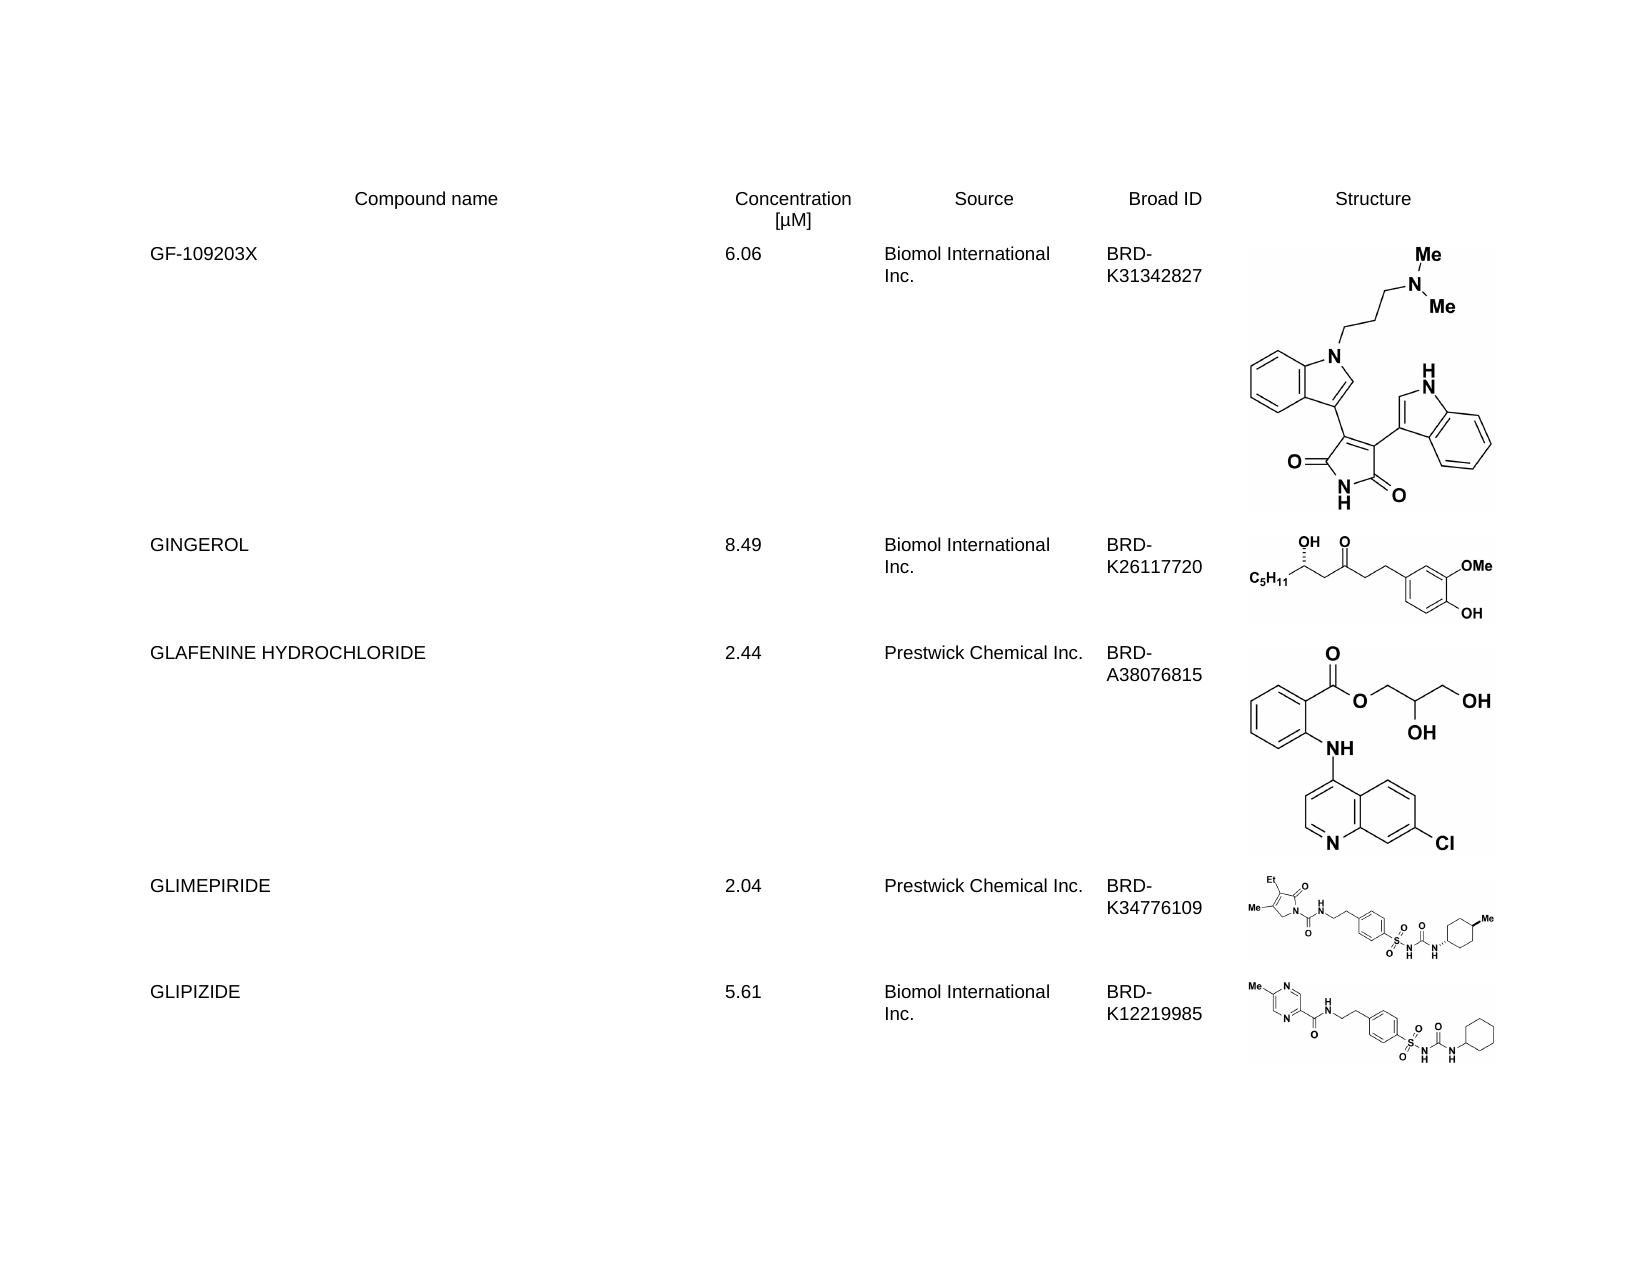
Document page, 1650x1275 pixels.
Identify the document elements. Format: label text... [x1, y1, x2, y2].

table_cell Biomol International Inc. [873, 534, 1095, 642]
table_cell BRD-K26117720 [1095, 534, 1235, 642]
table_header Compound name [139, 188, 714, 243]
table_header Concentration [µM] [714, 188, 873, 243]
picture [1246, 642, 1496, 855]
picture [1246, 875, 1496, 961]
table_cell 2.04 [714, 875, 873, 981]
table_cell Prestwick Chemical Inc. [873, 875, 1095, 981]
table_cell 2.44 [714, 642, 873, 875]
table_cell 8.49 [714, 534, 873, 642]
table_cell GLIMEPIRIDE [139, 875, 714, 981]
table_cell BRD-K31342827 [1095, 243, 1235, 534]
table_cell GINGEROL [139, 534, 714, 642]
table_cell 5.61 [714, 981, 873, 1085]
table_header Broad ID [1095, 188, 1235, 243]
table_header Source [873, 188, 1095, 243]
table_header Structure [1235, 188, 1511, 243]
table_cell [1235, 243, 1511, 534]
table_cell [1235, 875, 1511, 981]
table_cell GF-109203X [139, 243, 714, 534]
table_cell 6.06 [714, 243, 873, 534]
table_cell GLAFENINE HYDROCHLORIDE [139, 642, 714, 875]
table_cell Biomol International Inc. [873, 243, 1095, 534]
table_cell [1235, 981, 1511, 1085]
table_cell BRD-A38076815 [1095, 642, 1235, 875]
picture [1246, 981, 1496, 1065]
table_cell BRD-K34776109 [1095, 875, 1235, 981]
table_cell Biomol International Inc. [873, 981, 1095, 1085]
table_cell [1235, 534, 1511, 642]
table_cell [1235, 642, 1511, 875]
table_cell GLIPIZIDE [139, 981, 714, 1085]
picture [1246, 534, 1496, 622]
picture [1246, 243, 1496, 514]
table_cell BRD-K12219985 [1095, 981, 1235, 1085]
table_cell Prestwick Chemical Inc. [873, 642, 1095, 875]
